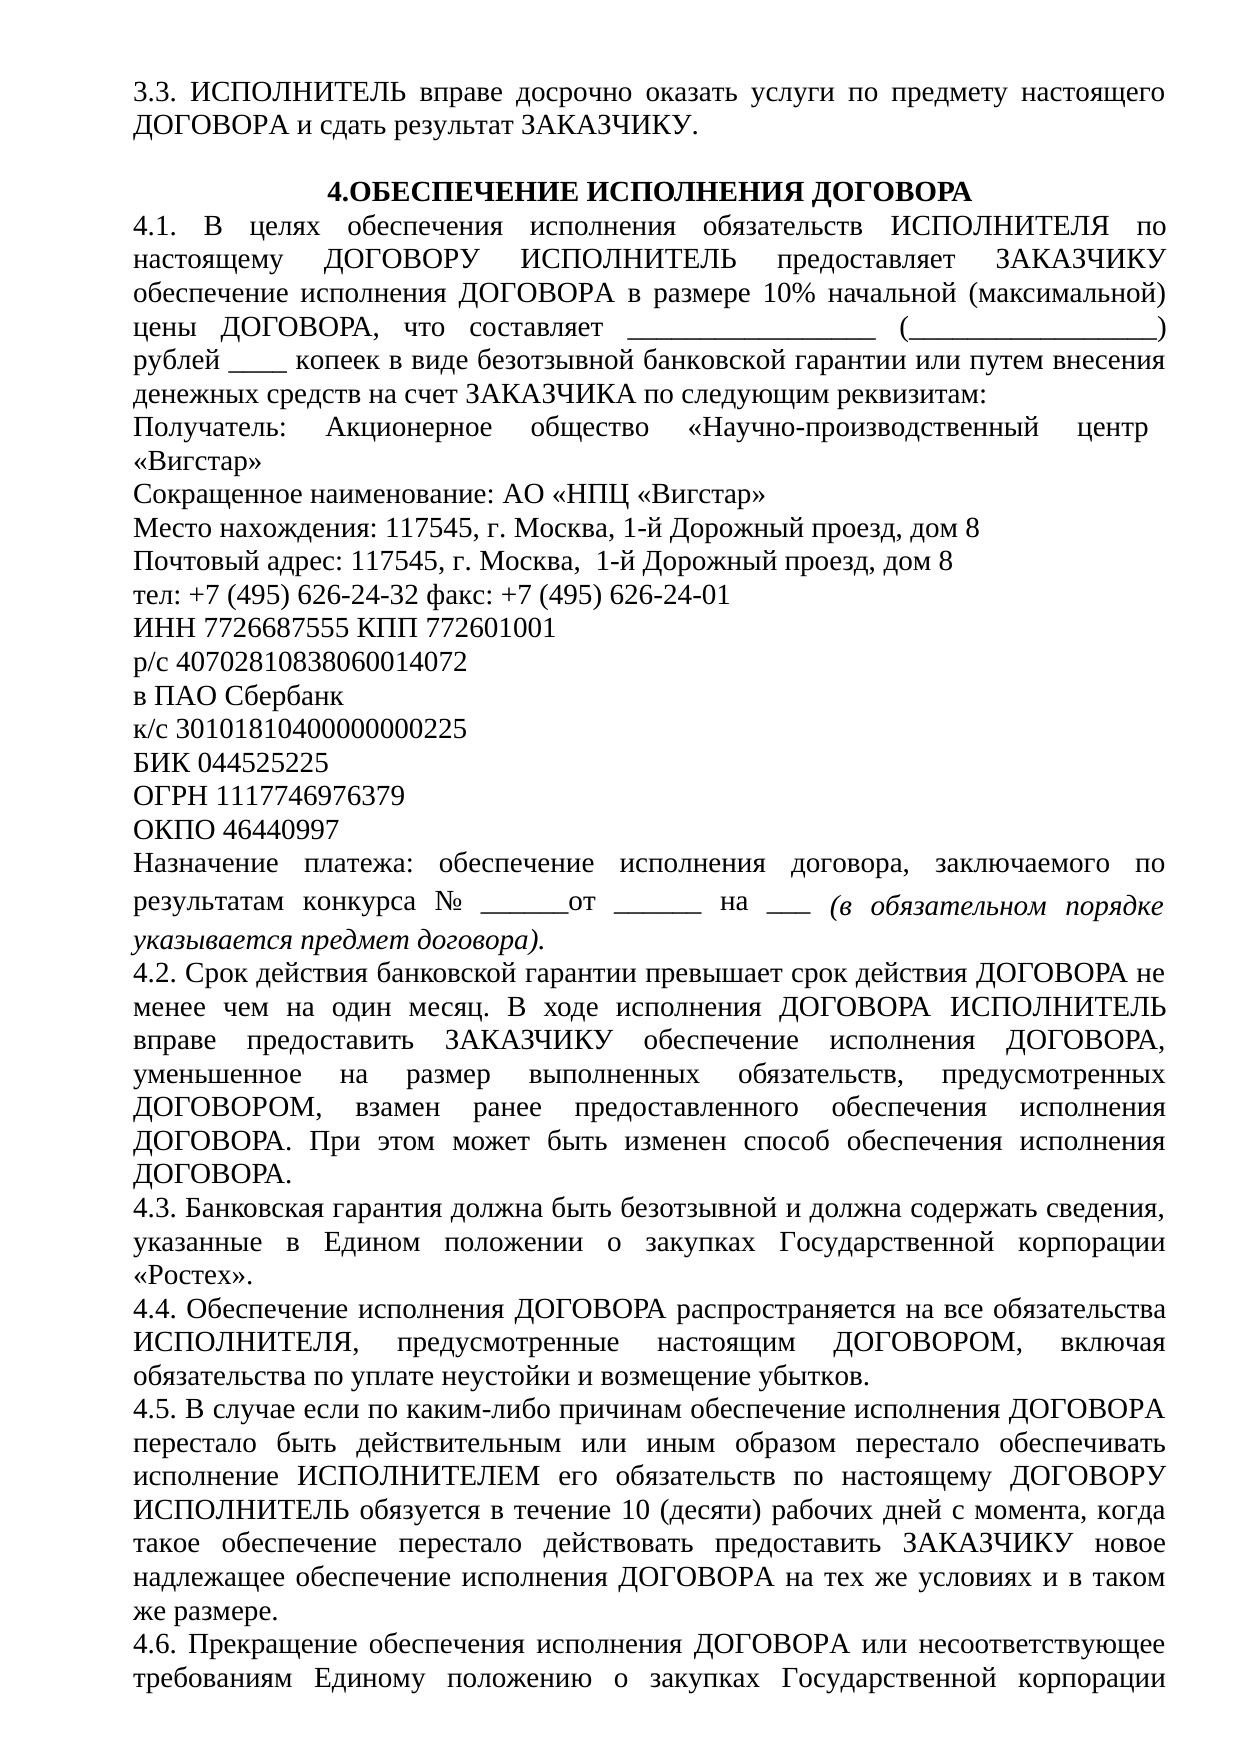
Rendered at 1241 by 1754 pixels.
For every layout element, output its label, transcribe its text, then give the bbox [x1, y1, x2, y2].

text ОКПО 46440997 [133, 812, 1167, 845]
text Назначение платежа: обеспечение исполнения договора, заключаемого по результатам конкурса № ______от ______ на ___ (в обязательном порядке указывается предмет договора). [133, 845, 1167, 955]
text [133, 1626, 1167, 1693]
text Место нахождения: 117545, г. Москва, 1-й Дорожный проезд, дом 8 [133, 510, 1149, 543]
text 4.5. В случае если по каким-либо причинам обеспечение исполнения ДОГОВОРА перестало быть действительным или иным образом перестало обеспечивать исполнение ИСПОЛНИТЕЛЕМ его обязательств по настоящему ДОГОВОРУ ИСПОЛНИТЕЛЬ обязуется в течение 10 (десяти) рабочих дней с момента, когда такое обеспечение перестало действовать предоставить ЗАКАЗЧИКУ новое надлежащее обеспечение исполнения ДОГОВОРА на тех же условиях и в таком же размере. [133, 1391, 1167, 1626]
text ОГРН 1117746976379 [133, 778, 1167, 812]
text 4.2. Срок действия банковской гарантии превышает срок действия ДОГОВОРА не менее чем на один месяц. В ходе исполнения ДОГОВОРА ИСПОЛНИТЕЛЬ вправе предоставить ЗАКАЗЧИКУ обеспечение исполнения ДОГОВОРА, уменьшенное на размер выполненных обязательств, предусмотренных ДОГОВОРОМ, взамен ранее предоставленного обеспечения исполнения ДОГОВОРА. При этом может быть изменен способ обеспечения исполнения ДОГОВОРА. [133, 955, 1167, 1190]
text ИНН 7726687555 КПП 772601001 [133, 611, 1149, 644]
text БИК 044525225 [133, 745, 1133, 778]
text 4.4. Обеспечение исполнения ДОГОВОРА распространяется на все обязательства ИСПОЛНИТЕЛЯ, предусмотренные настоящим ДОГОВОРОМ, включая обязательства по уплате неустойки и возмещение убытков. [133, 1291, 1167, 1391]
text Получатель: Акционерное общество «Научно-производственный центр «Вигстар» [133, 409, 1149, 476]
text тел: +7 (495) 626-24-32 факс: +7 (495) 626-24-01 [133, 577, 1149, 611]
text в ПАО Сбербанк [133, 678, 1133, 711]
text 3.3. ИСПОЛНИТЕЛЬ вправе досрочно оказать услуги по предмету настоящего ДОГОВОРА и сдать результат ЗАКАЗЧИКУ. [133, 74, 1167, 141]
text 4.3. Банковская гарантия должна быть безотзывной и должна содержать сведения, указанные в Едином положении о закупках Государственной корпорации «Ростех». [133, 1190, 1167, 1291]
text 4.ОБЕСПЕЧЕНИЕ ИСПОЛНЕНИЯ ДОГОВОРА [133, 174, 1167, 208]
text к/с 30101810400000000225 [133, 711, 1133, 745]
text 4.1. В целях обеспечения исполнения обязательств ИСПОЛНИТЕЛЯ по настоящему ДОГОВОРУ ИСПОЛНИТЕЛЬ предоставляет ЗАКАЗЧИКУ обеспечение исполнения ДОГОВОРА в размере 10% начальной (максимальной) цены ДОГОВОРА, что составляет _________________ (_________________) рублей ____ копеек в виде безотзывной банковской гарантии или путем внесения денежных средств на счет ЗАКАЗЧИКА по следующим реквизитам: [133, 208, 1167, 409]
text р/с 40702810838060014072 [133, 644, 1133, 678]
text Почтовый адрес: 117545, г. Москва, 1-й Дорожный проезд, дом 8 [133, 543, 1149, 577]
text Сокращенное наименование: АО «НПЦ «Вигстар» [133, 476, 1149, 510]
